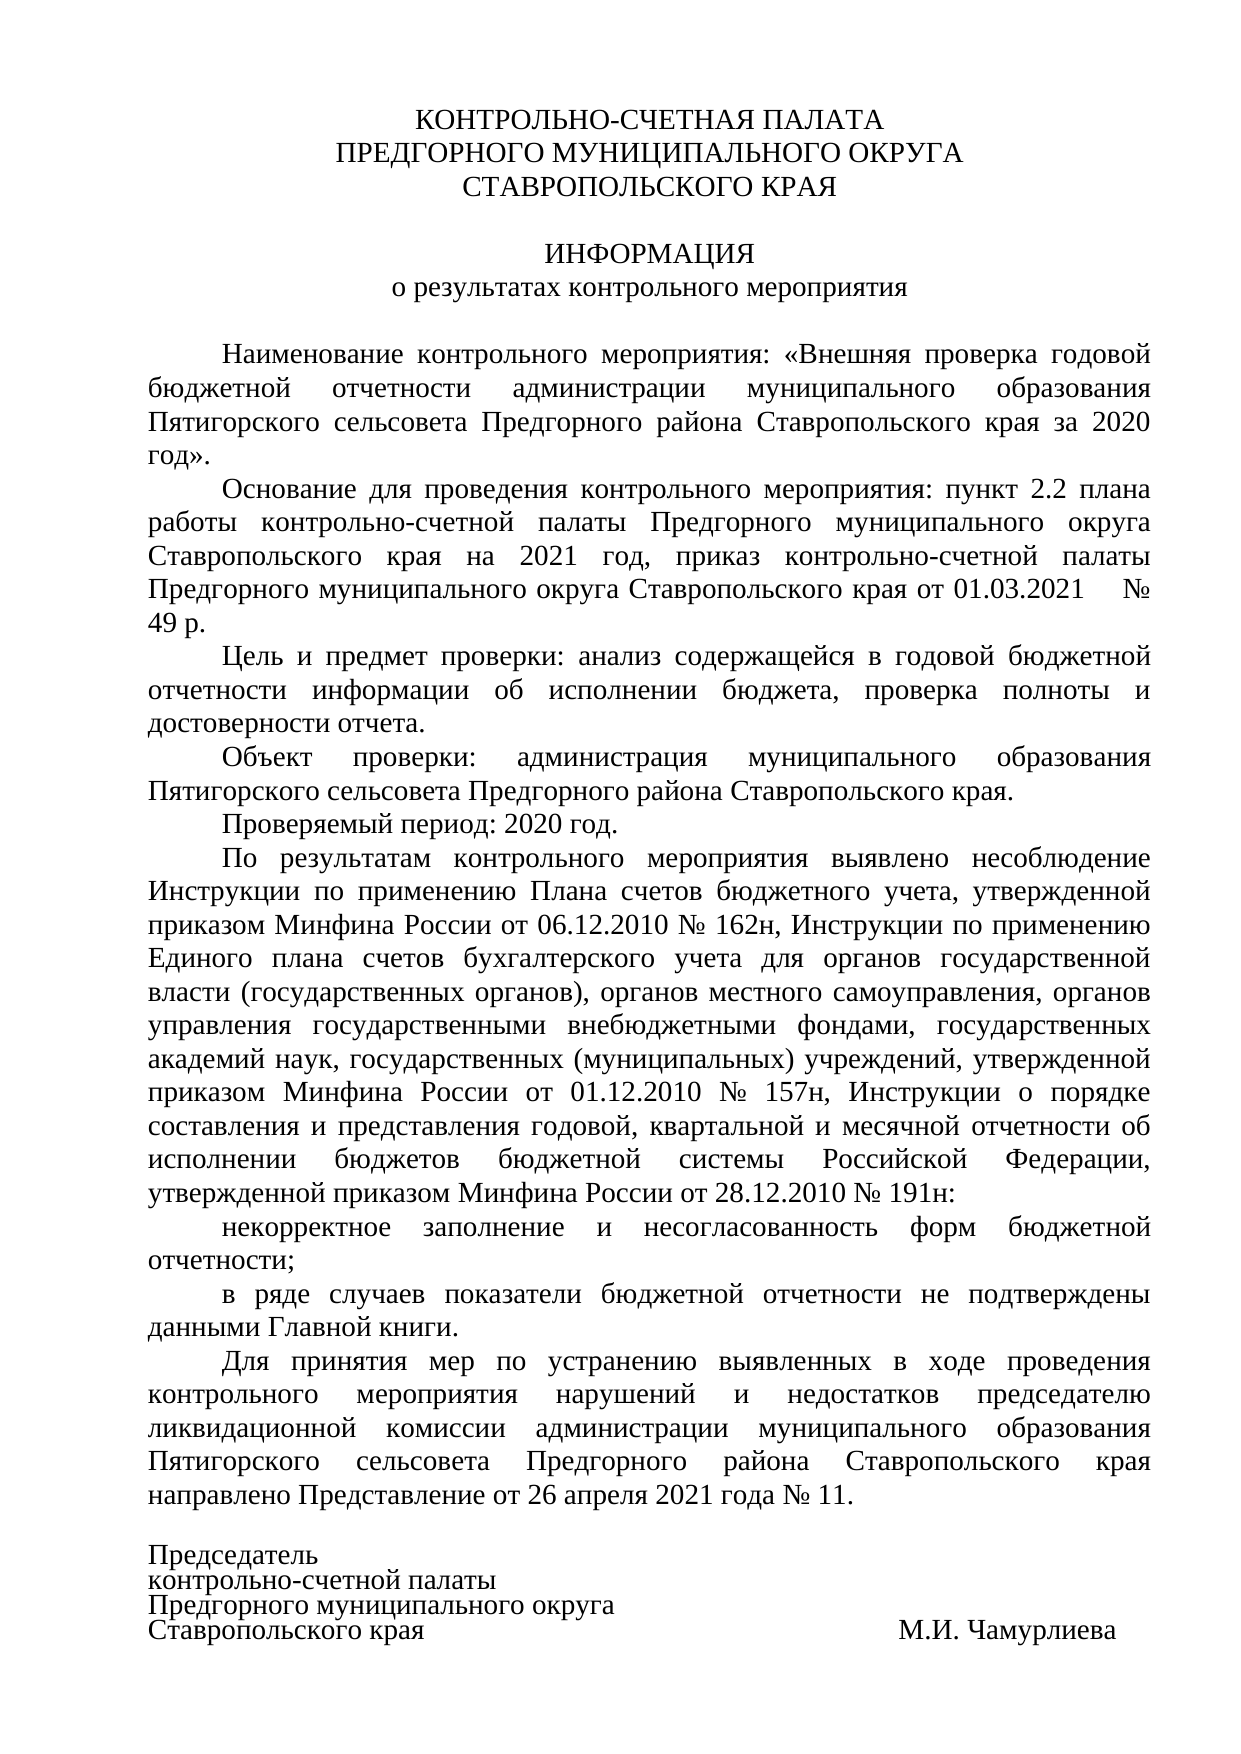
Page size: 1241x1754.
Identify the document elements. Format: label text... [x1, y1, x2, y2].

text Объект проверки: администрация муниципального образования Пятигорского сельсовета Предгорного района Ставропольского края. [148, 739, 1152, 806]
text СТАВРОПОЛЬСКОГО КРАЯ [148, 169, 1152, 202]
text контрольно-счетной палаты [148, 1569, 1152, 1594]
text о результатах контрольного мероприятия [148, 269, 1152, 303]
text Цель и предмет проверки: анализ содержащейся в годовой бюджетной отчетности информации об исполнении бюджета, проверка полноты и достоверности отчета. [148, 638, 1152, 739]
text КОНТРОЛЬНО-СЧЕТНАЯ ПАЛАТА [148, 102, 1152, 135]
text Проверяемый период: 2020 год. [148, 806, 1152, 840]
text Наименование контрольного мероприятия: «Внешняя проверка годовой бюджетной отчетности администрации муниципального образования Пятигорского сельсовета Предгорного района Ставропольского края за 2020 год». [148, 337, 1152, 471]
text Председатель [148, 1544, 1152, 1569]
text Предгорного муниципального округа [148, 1594, 1152, 1619]
text в ряде случаев показатели бюджетной отчетности не подтверждены данными Главной книги. [148, 1276, 1152, 1343]
text Ставропольского края М.И. Чамурлиева [148, 1619, 1152, 1644]
text некорректное заполнение и несогласованность форм бюджетной отчетности; [148, 1209, 1152, 1276]
text По результатам контрольного мероприятия выявлено несоблюдение Инструкции по применению Плана счетов бюджетного учета, утвержденной приказом Минфина России от 06.12.2010 № 162н, Инструкции по применению Единого плана счетов бухгалтерского учета для органов государственной власти (государственных органов), органов местного самоуправления, органов управления государственными внебюджетными фондами, государственных академий наук, государственных (муниципальных) учреждений, утвержденной приказом Минфина России от 01.12.2010 № 157н, Инструкции о порядке составления и представления годовой, квартальной и месячной отчетности об исполнении бюджетов бюджетной системы Российской Федерации, утвержденной приказом Минфина России от 28.12.2010 № 191н: [148, 840, 1152, 1209]
text ИНФОРМАЦИЯ [148, 236, 1152, 269]
text Основание для проведения контрольного мероприятия: пункт 2.2 плана работы контрольно-счетной палаты Предгорного муниципального округа Ставропольского края на 2021 год, приказ контрольно-счетной палаты Предгорного муниципального округа Ставропольского края от 01.03.2021 № 49 р. [148, 471, 1152, 638]
text ПРЕДГОРНОГО МУНИЦИПАЛЬНОГО ОКРУГА [148, 135, 1152, 169]
text Для принятия мер по устранению выявленных в ходе проведения контрольного мероприятия нарушений и недостатков председателю ликвидационной комиссии администрации муниципального образования Пятигорского сельсовета Предгорного района Ставропольского края направлено Представление от 26 апреля 2021 года № 11. [148, 1343, 1152, 1511]
